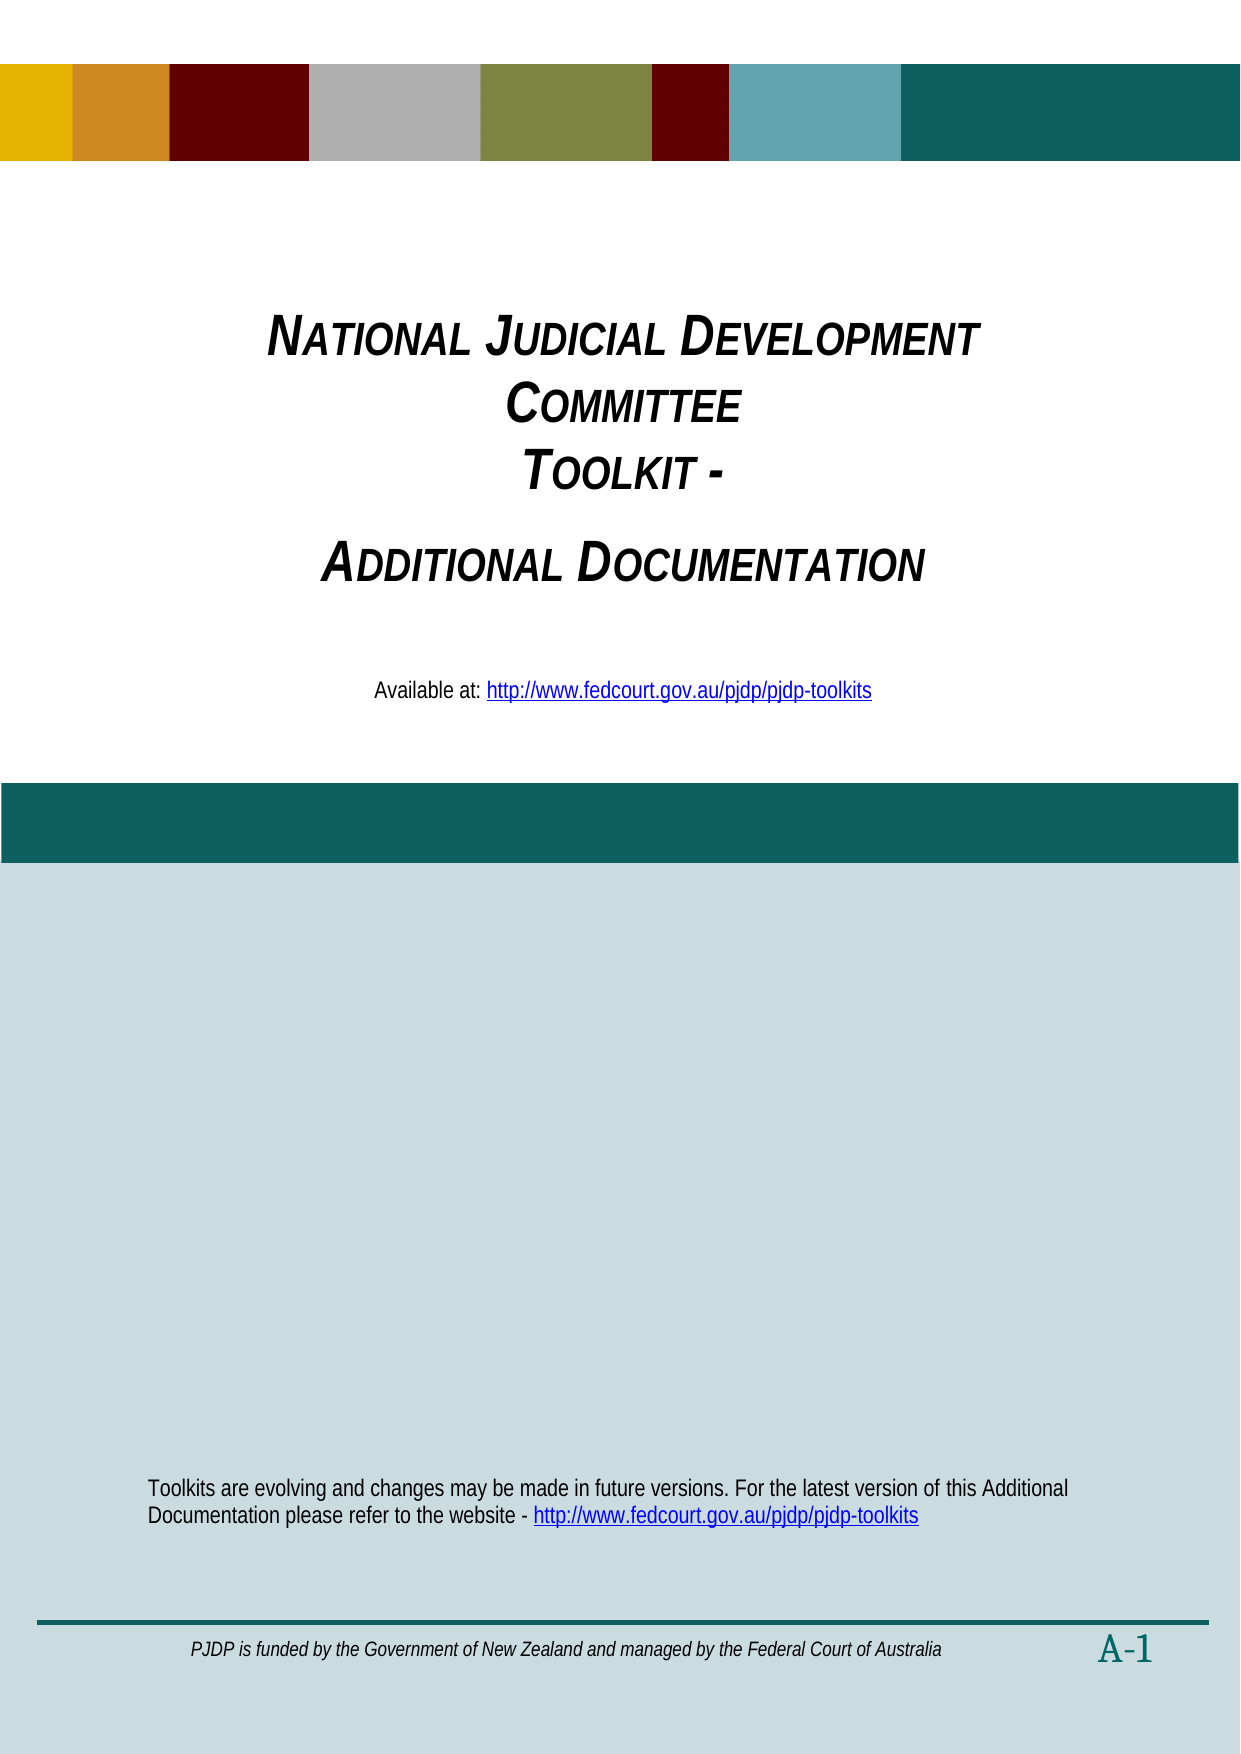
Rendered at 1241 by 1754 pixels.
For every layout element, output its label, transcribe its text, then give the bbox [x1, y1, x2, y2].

text Toolkits are evolving and changes may be made in future versions. For the latest version of this Additional Documentation please refer to the website - http://www.fedcourt.gov.au/pjdp/pjdp-toolkits [148, 1473, 1098, 1528]
text Toolkit - [148, 434, 1098, 502]
picture [0, 64, 1241, 161]
text Additional Documentation [148, 527, 1098, 593]
text National Judicial Development Committee [148, 301, 1098, 434]
text Available at: http://www.fedcourt.gov.au/pjdp/pjdp-toolkits [148, 676, 1098, 703]
picture [0, 783, 1238, 863]
